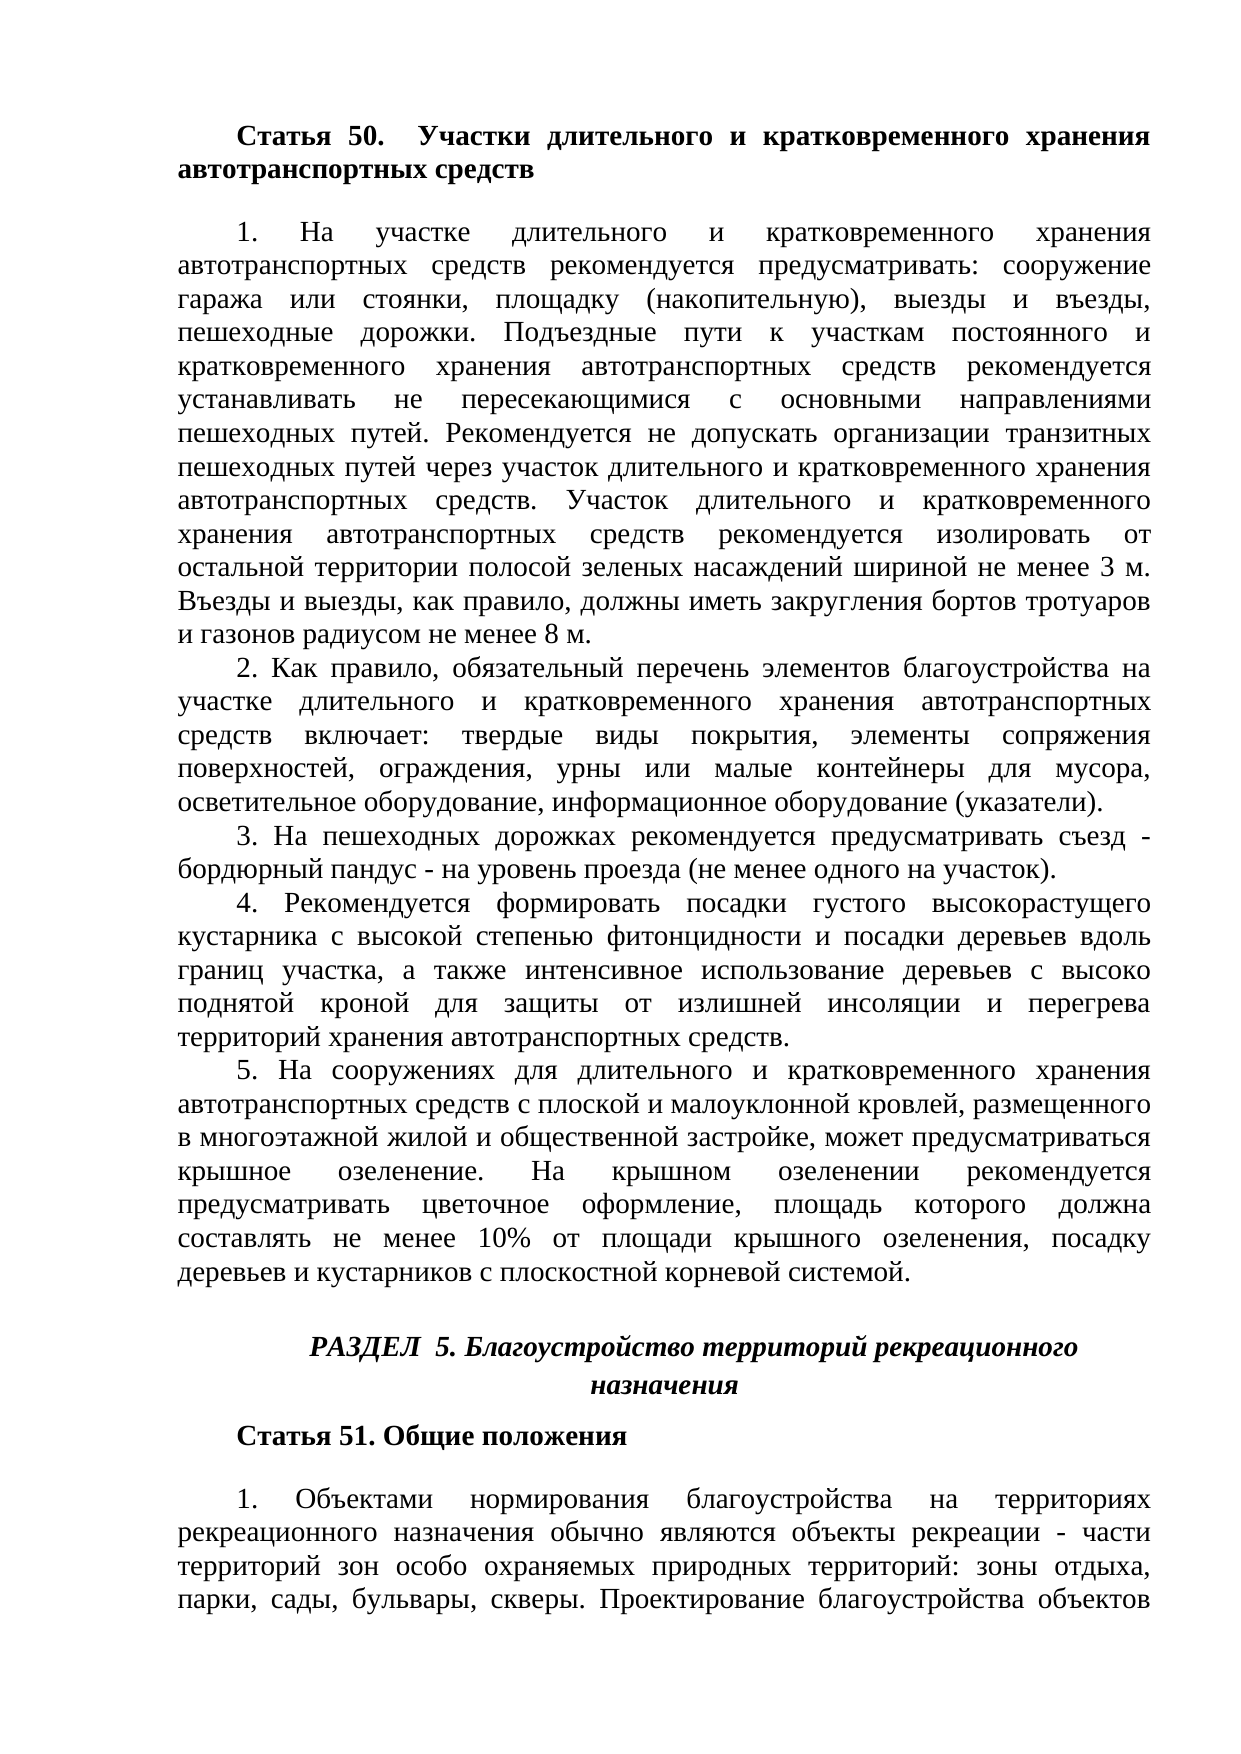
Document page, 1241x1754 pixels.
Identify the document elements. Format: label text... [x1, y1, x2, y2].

text Статья 50. Участки длительного и кратковременного хранения автотранспортных средств [177, 118, 1152, 185]
text 4. Рекомендуется формировать посадки густого высокорастущего кустарника с высокой степенью фитонцидности и посадки деревьев вдоль границ участка, а также интенсивное использование деревьев с высоко поднятой кроной для защиты от излишней инсоляции и перегрева территорий хранения автотранспортных средств. [177, 885, 1152, 1052]
text 1. На участке длительного и кратковременного хранения автотранспортных средств рекомендуется предусматривать: сооружение гаража или стоянки, площадку (накопительную), выезды и въезды, пешеходные дорожки. Подъездные пути к участкам постоянного и кратковременного хранения автотранспортных средств рекомендуется устанавливать не пересекающимися с основными направлениями пешеходных путей. Рекомендуется не допускать организации транзитных пешеходных путей через участок длительного и кратковременного хранения автотранспортных средств. Участок длительного и кратковременного хранения автотранспортных средств рекомендуется изолировать от остальной территории полосой зеленых насаждений шириной не менее 3 м. Въезды и выезды, как правило, должны иметь закругления бортов тротуаров и газонов радиусом не менее 8 м. [177, 214, 1152, 650]
text 5. На сооружениях для длительного и кратковременного хранения автотранспортных средств с плоской и малоуклонной кровлей, размещенного в многоэтажной жилой и общественной застройке, может предусматриваться крышное озеленение. На крышном озеленении рекомендуется предусматривать цветочное оформление, площадь которого должна составлять не менее 10% от площади крышного озеленения, посадку деревьев и кустарников с плоскостной корневой системой. [177, 1052, 1152, 1287]
text 3. На пешеходных дорожках рекомендуется предусматривать съезд - бордюрный пандус - на уровень проезда (не менее одного на участок). [177, 818, 1152, 885]
text 2. Как правило, обязательный перечень элементов благоустройства на участке длительного и кратковременного хранения автотранспортных средств включает: твердые виды покрытия, элементы сопряжения поверхностей, ограждения, урны или малые контейнеры для мусора, осветительное оборудование, информационное оборудование (указатели). [177, 650, 1152, 818]
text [177, 1481, 1152, 1615]
subtitle РАЗДЕЛ 5. Благоустройство территорий рекреационного назначения [177, 1329, 1152, 1401]
text Статья 51. Общие положения [177, 1418, 1152, 1452]
